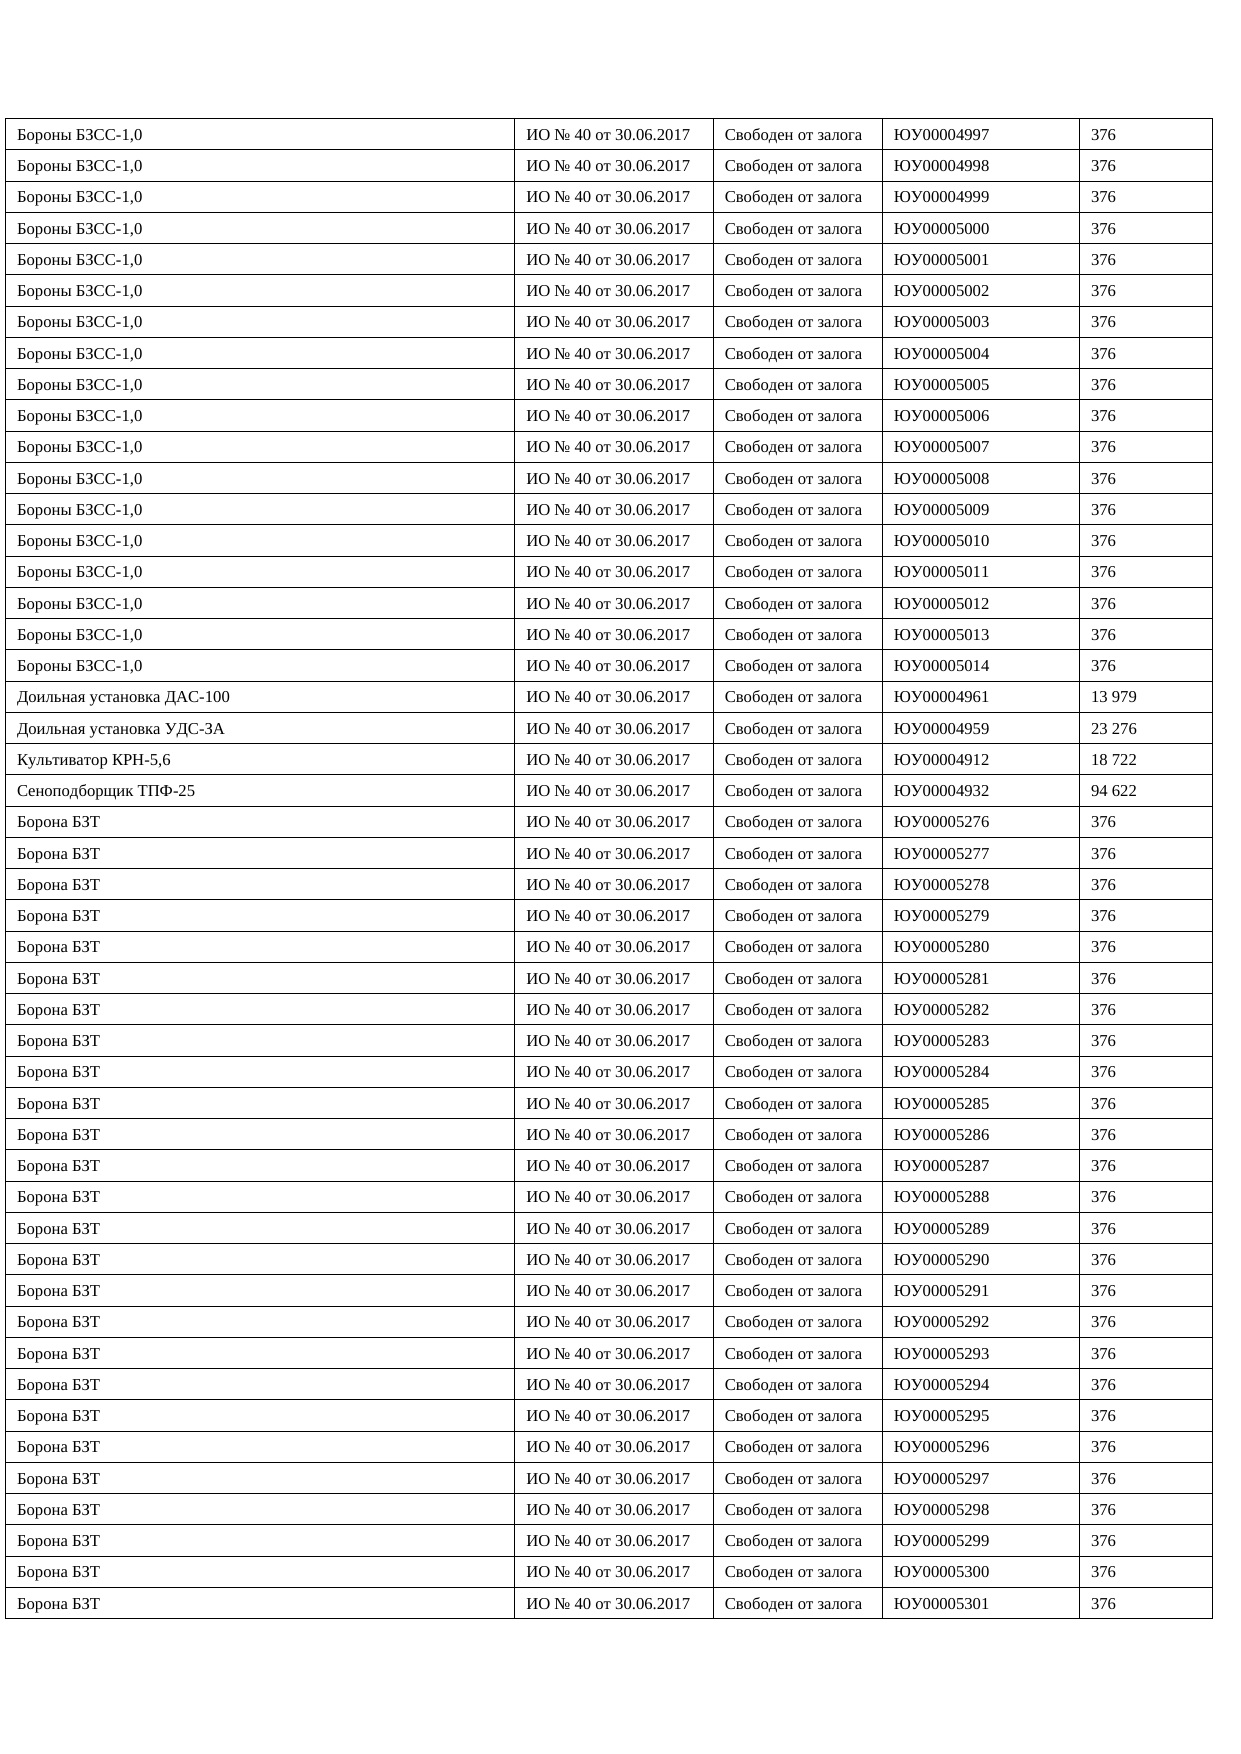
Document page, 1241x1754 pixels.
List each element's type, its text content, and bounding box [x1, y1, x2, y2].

table_cell 376 [1080, 932, 1212, 962]
table_cell Свободен от залога [714, 1525, 882, 1556]
table_cell Борона БЗТ [6, 869, 514, 899]
table_cell ИО № 40 от 30.06.2017 [515, 744, 713, 774]
table_cell Свободен от залога [714, 1369, 882, 1399]
table_cell Бороны БЗСС-1,0 [6, 525, 514, 556]
table_cell Свободен от залога [714, 557, 882, 587]
table_cell ИО № 40 от 30.06.2017 [515, 400, 713, 431]
table_cell 376 [1080, 1369, 1212, 1399]
table_cell Доильная установка ДАС-100 [6, 682, 514, 712]
table_cell 376 [1080, 1150, 1212, 1181]
table_cell Свободен от залога [714, 682, 882, 712]
table_cell Свободен от залога [714, 900, 882, 931]
table_cell Бороны БЗСС-1,0 [6, 150, 514, 181]
table_cell ЮУ00005283 [883, 1025, 1079, 1056]
table_cell Свободен от залога [714, 244, 882, 274]
table_cell ЮУ00005295 [883, 1400, 1079, 1431]
table_cell ЮУ00005277 [883, 838, 1079, 868]
table_cell Свободен от залога [714, 463, 882, 493]
table_cell ИО № 40 от 30.06.2017 [515, 588, 713, 618]
table_cell Свободен от залога [714, 119, 882, 149]
table_cell 376 [1080, 307, 1212, 337]
table_cell 376 [1080, 1182, 1212, 1212]
table_cell 376 [1080, 900, 1212, 931]
table_cell 376 [1080, 244, 1212, 274]
table_cell 376 [1080, 1463, 1212, 1493]
table_cell 376 [1080, 119, 1212, 149]
table_cell 376 [1080, 1432, 1212, 1462]
table_cell ИО № 40 от 30.06.2017 [515, 963, 713, 993]
table_cell Бороны БЗСС-1,0 [6, 213, 514, 243]
table_cell ЮУ00005013 [883, 619, 1079, 649]
table_cell 376 [1080, 994, 1212, 1024]
table_cell Свободен от залога [714, 494, 882, 524]
table_cell Борона БЗТ [6, 1369, 514, 1399]
table_cell Бороны БЗСС-1,0 [6, 119, 514, 149]
table_cell ЮУ00005002 [883, 275, 1079, 306]
table_cell Свободен от залога [714, 1494, 882, 1524]
table_cell ЮУ00005281 [883, 963, 1079, 993]
table_cell ЮУ00004997 [883, 119, 1079, 149]
table_cell ЮУ00005300 [883, 1557, 1079, 1587]
table_cell Свободен от залога [714, 744, 882, 774]
table_cell 376 [1080, 494, 1212, 524]
table_cell ЮУ00005289 [883, 1213, 1079, 1243]
table_cell ЮУ00004912 [883, 744, 1079, 774]
table_cell 376 [1080, 1244, 1212, 1274]
table_cell ЮУ00005278 [883, 869, 1079, 899]
table_cell Свободен от залога [714, 619, 882, 649]
table_cell Свободен от залога [714, 182, 882, 212]
table_cell ЮУ00005282 [883, 994, 1079, 1024]
table_cell Бороны БЗСС-1,0 [6, 307, 514, 337]
table_cell 376 [1080, 1025, 1212, 1056]
table_cell ИО № 40 от 30.06.2017 [515, 1025, 713, 1056]
table_cell ИО № 40 от 30.06.2017 [515, 1088, 713, 1118]
table_cell ИО № 40 от 30.06.2017 [515, 900, 713, 931]
table_cell ИО № 40 от 30.06.2017 [515, 713, 713, 743]
table_cell Борона БЗТ [6, 1244, 514, 1274]
table_cell 376 [1080, 275, 1212, 306]
table_cell 376 [1080, 1213, 1212, 1243]
table_cell ЮУ00005012 [883, 588, 1079, 618]
table_cell ИО № 40 от 30.06.2017 [515, 244, 713, 274]
table_cell Бороны БЗСС-1,0 [6, 619, 514, 649]
table_cell ИО № 40 от 30.06.2017 [515, 1182, 713, 1212]
table_cell ЮУ00005290 [883, 1244, 1079, 1274]
table_cell ЮУ00005004 [883, 338, 1079, 368]
table_cell ЮУ00005003 [883, 307, 1079, 337]
table_cell Свободен от залога [714, 338, 882, 368]
table_cell ИО № 40 от 30.06.2017 [515, 932, 713, 962]
table_cell Свободен от залога [714, 963, 882, 993]
table_cell ЮУ00005298 [883, 1494, 1079, 1524]
table_cell 376 [1080, 1400, 1212, 1431]
table_cell Бороны БЗСС-1,0 [6, 432, 514, 462]
table_cell ИО № 40 от 30.06.2017 [515, 1307, 713, 1337]
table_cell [515, 1588, 713, 1618]
table_cell ЮУ00005291 [883, 1275, 1079, 1306]
table_cell ИО № 40 от 30.06.2017 [515, 1525, 713, 1556]
table_cell Борона БЗТ [6, 1119, 514, 1149]
table_cell Бороны БЗСС-1,0 [6, 369, 514, 399]
table_cell Бороны БЗСС-1,0 [6, 494, 514, 524]
table_cell 23 276 [1080, 713, 1212, 743]
table_cell ЮУ00005011 [883, 557, 1079, 587]
table_cell ЮУ00005293 [883, 1338, 1079, 1368]
table_cell ИО № 40 от 30.06.2017 [515, 1494, 713, 1524]
table_cell ИО № 40 от 30.06.2017 [515, 650, 713, 681]
table_cell Борона БЗТ [6, 1557, 514, 1587]
table_cell Борона БЗТ [6, 1307, 514, 1337]
table_cell 376 [1080, 182, 1212, 212]
table_cell ИО № 40 от 30.06.2017 [515, 150, 713, 181]
table_cell ИО № 40 от 30.06.2017 [515, 275, 713, 306]
table_cell Борона БЗТ [6, 900, 514, 931]
table_cell Свободен от залога [714, 1338, 882, 1368]
table_cell ЮУ00005006 [883, 400, 1079, 431]
table_cell Свободен от залога [714, 1275, 882, 1306]
table_cell Свободен от залога [714, 1213, 882, 1243]
table_cell ИО № 40 от 30.06.2017 [515, 682, 713, 712]
table_cell Свободен от залога [714, 400, 882, 431]
table_cell Борона БЗТ [6, 1338, 514, 1368]
table_cell 376 [1080, 150, 1212, 181]
table_cell ИО № 40 от 30.06.2017 [515, 432, 713, 462]
table_cell Бороны БЗСС-1,0 [6, 182, 514, 212]
table_cell Борона БЗТ [6, 1525, 514, 1556]
table_cell ЮУ00005005 [883, 369, 1079, 399]
table_cell Борона БЗТ [6, 1432, 514, 1462]
table_cell 376 [1080, 1088, 1212, 1118]
table_cell ИО № 40 от 30.06.2017 [515, 1400, 713, 1431]
table_cell ЮУ00005285 [883, 1088, 1079, 1118]
table_cell ИО № 40 от 30.06.2017 [515, 807, 713, 837]
table_cell 376 [1080, 369, 1212, 399]
table_cell 376 [1080, 1307, 1212, 1337]
table_cell ЮУ00005001 [883, 244, 1079, 274]
table_cell 376 [1080, 1057, 1212, 1087]
table_cell ЮУ00005292 [883, 1307, 1079, 1337]
table_cell Борона БЗТ [6, 1025, 514, 1056]
table_cell ЮУ00005301 [883, 1588, 1079, 1618]
table_cell 376 [1080, 588, 1212, 618]
table_cell 376 [1080, 400, 1212, 431]
table_cell Свободен от залога [714, 994, 882, 1024]
table_cell ЮУ00004961 [883, 682, 1079, 712]
table_cell ИО № 40 от 30.06.2017 [515, 525, 713, 556]
table_cell 376 [1080, 1525, 1212, 1556]
table_cell Свободен от залога [714, 150, 882, 181]
table_cell ИО № 40 от 30.06.2017 [515, 182, 713, 212]
table_cell ИО № 40 от 30.06.2017 [515, 338, 713, 368]
table_cell ИО № 40 от 30.06.2017 [515, 1369, 713, 1399]
table_cell 376 [1080, 525, 1212, 556]
table_cell ЮУ00004932 [883, 775, 1079, 806]
table_cell 376 [1080, 1494, 1212, 1524]
table_cell Свободен от залога [714, 775, 882, 806]
table_cell ИО № 40 от 30.06.2017 [515, 838, 713, 868]
table_cell ИО № 40 от 30.06.2017 [515, 369, 713, 399]
table_cell Свободен от залога [714, 275, 882, 306]
table_cell Борона БЗТ [6, 932, 514, 962]
table_cell Борона БЗТ [6, 963, 514, 993]
table_cell ИО № 40 от 30.06.2017 [515, 1275, 713, 1306]
table_cell Бороны БЗСС-1,0 [6, 463, 514, 493]
table_cell Свободен от залога [714, 432, 882, 462]
table_cell Свободен от залога [714, 1432, 882, 1462]
table_cell Борона БЗТ [6, 1400, 514, 1431]
table_cell Свободен от залога [714, 213, 882, 243]
table_cell 376 [1080, 557, 1212, 587]
table_cell Борона БЗТ [6, 1275, 514, 1306]
table_cell Свободен от залога [714, 1150, 882, 1181]
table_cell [515, 119, 713, 149]
table_cell Свободен от залога [714, 525, 882, 556]
table_cell 376 [1080, 619, 1212, 649]
table_cell Бороны БЗСС-1,0 [6, 650, 514, 681]
table_cell ИО № 40 от 30.06.2017 [515, 557, 713, 587]
table_cell ЮУ00005007 [883, 432, 1079, 462]
table_cell ИО № 40 от 30.06.2017 [515, 213, 713, 243]
table_cell Свободен от залога [714, 1557, 882, 1587]
table_cell ЮУ00005279 [883, 900, 1079, 931]
table_cell 376 [1080, 1588, 1212, 1618]
table_cell Борона БЗТ [6, 994, 514, 1024]
table_cell ЮУ00004999 [883, 182, 1079, 212]
table_cell ЮУ00004998 [883, 150, 1079, 181]
table_cell 376 [1080, 963, 1212, 993]
table_cell Бороны БЗСС-1,0 [6, 588, 514, 618]
table_cell Свободен от залога [714, 713, 882, 743]
table_cell ЮУ00005288 [883, 1182, 1079, 1212]
table_cell Борона БЗТ [6, 838, 514, 868]
table_cell ЮУ00005299 [883, 1525, 1079, 1556]
table_cell Культиватор КРН-5,6 [6, 744, 514, 774]
table_cell 376 [1080, 1557, 1212, 1587]
table_cell Свободен от залога [714, 1244, 882, 1274]
table_cell 376 [1080, 338, 1212, 368]
table_cell ИО № 40 от 30.06.2017 [515, 463, 713, 493]
table_cell 13 979 [1080, 682, 1212, 712]
table_cell ЮУ00005280 [883, 932, 1079, 962]
table_cell Свободен от залога [714, 1307, 882, 1337]
table_cell Борона БЗТ [6, 1088, 514, 1118]
table_cell Борона БЗТ [6, 1150, 514, 1181]
table_cell ИО № 40 от 30.06.2017 [515, 775, 713, 806]
table_cell ИО № 40 от 30.06.2017 [515, 1057, 713, 1087]
table_cell Бороны БЗСС-1,0 [6, 275, 514, 306]
table_cell ЮУ00005297 [883, 1463, 1079, 1493]
table_cell ИО № 40 от 30.06.2017 [515, 1463, 713, 1493]
table_cell ЮУ00005296 [883, 1432, 1079, 1462]
table_cell Свободен от залога [714, 1057, 882, 1087]
table_cell Свободен от залога [714, 588, 882, 618]
table_cell Борона БЗТ [6, 1588, 514, 1618]
table_cell ИО № 40 от 30.06.2017 [515, 619, 713, 649]
table_cell 376 [1080, 432, 1212, 462]
table_cell Свободен от залога [714, 1182, 882, 1212]
table_cell ЮУ00005284 [883, 1057, 1079, 1087]
table_cell ЮУ00005014 [883, 650, 1079, 681]
table_cell 376 [1080, 213, 1212, 243]
table_cell ИО № 40 от 30.06.2017 [515, 994, 713, 1024]
table_cell Свободен от залога [714, 369, 882, 399]
table_cell ИО № 40 от 30.06.2017 [515, 1150, 713, 1181]
table_cell Борона БЗТ [6, 1494, 514, 1524]
table_cell Свободен от залога [714, 1400, 882, 1431]
table_cell 376 [1080, 1338, 1212, 1368]
table_cell Свободен от залога [714, 1463, 882, 1493]
table_cell 376 [1080, 650, 1212, 681]
table_cell ЮУ00005000 [883, 213, 1079, 243]
table_cell 376 [1080, 1275, 1212, 1306]
table_cell ЮУ00005276 [883, 807, 1079, 837]
table_cell ИО № 40 от 30.06.2017 [515, 1244, 713, 1274]
table_cell Свободен от залога [714, 807, 882, 837]
table_cell Борона БЗТ [6, 1182, 514, 1212]
table_cell Борона БЗТ [6, 1057, 514, 1087]
table_cell ИО № 40 от 30.06.2017 [515, 1557, 713, 1587]
table_cell Сеноподборщик ТПФ-25 [6, 775, 514, 806]
table_cell 376 [1080, 869, 1212, 899]
table_cell ИО № 40 от 30.06.2017 [515, 494, 713, 524]
table_cell Свободен от залога [714, 1088, 882, 1118]
table_cell 376 [1080, 463, 1212, 493]
table_cell Свободен от залога [714, 1588, 882, 1618]
table_cell 376 [1080, 807, 1212, 837]
table_cell Свободен от залога [714, 1025, 882, 1056]
table_cell 376 [1080, 1119, 1212, 1149]
table_cell 376 [1080, 838, 1212, 868]
table_cell Борона БЗТ [6, 807, 514, 837]
table_cell 94 622 [1080, 775, 1212, 806]
table_cell Свободен от залога [714, 838, 882, 868]
table_cell ЮУ00005287 [883, 1150, 1079, 1181]
table_cell Бороны БЗСС-1,0 [6, 244, 514, 274]
table_cell Борона БЗТ [6, 1463, 514, 1493]
table_cell Свободен от залога [714, 869, 882, 899]
table_cell Свободен от залога [714, 932, 882, 962]
table_cell ИО № 40 от 30.06.2017 [515, 1338, 713, 1368]
table_cell ЮУ00005010 [883, 525, 1079, 556]
table_cell ИО № 40 от 30.06.2017 [515, 1432, 713, 1462]
table_cell Свободен от залога [714, 650, 882, 681]
table_cell Борона БЗТ [6, 1213, 514, 1243]
table_cell Бороны БЗСС-1,0 [6, 557, 514, 587]
table_cell Свободен от залога [714, 307, 882, 337]
table_cell ЮУ00005009 [883, 494, 1079, 524]
table_cell Свободен от залога [714, 1119, 882, 1149]
table_cell Доильная установка УДС-ЗА [6, 713, 514, 743]
table_cell Бороны БЗСС-1,0 [6, 400, 514, 431]
table_cell ИО № 40 от 30.06.2017 [515, 869, 713, 899]
table_cell Бороны БЗСС-1,0 [6, 338, 514, 368]
table_cell ЮУ00005286 [883, 1119, 1079, 1149]
table_cell ИО № 40 от 30.06.2017 [515, 307, 713, 337]
table_cell 18 722 [1080, 744, 1212, 774]
table_cell ИО № 40 от 30.06.2017 [515, 1119, 713, 1149]
table_cell ИО № 40 от 30.06.2017 [515, 1213, 713, 1243]
table_cell ЮУ00005008 [883, 463, 1079, 493]
table_cell ЮУ00004959 [883, 713, 1079, 743]
table_cell ЮУ00005294 [883, 1369, 1079, 1399]
